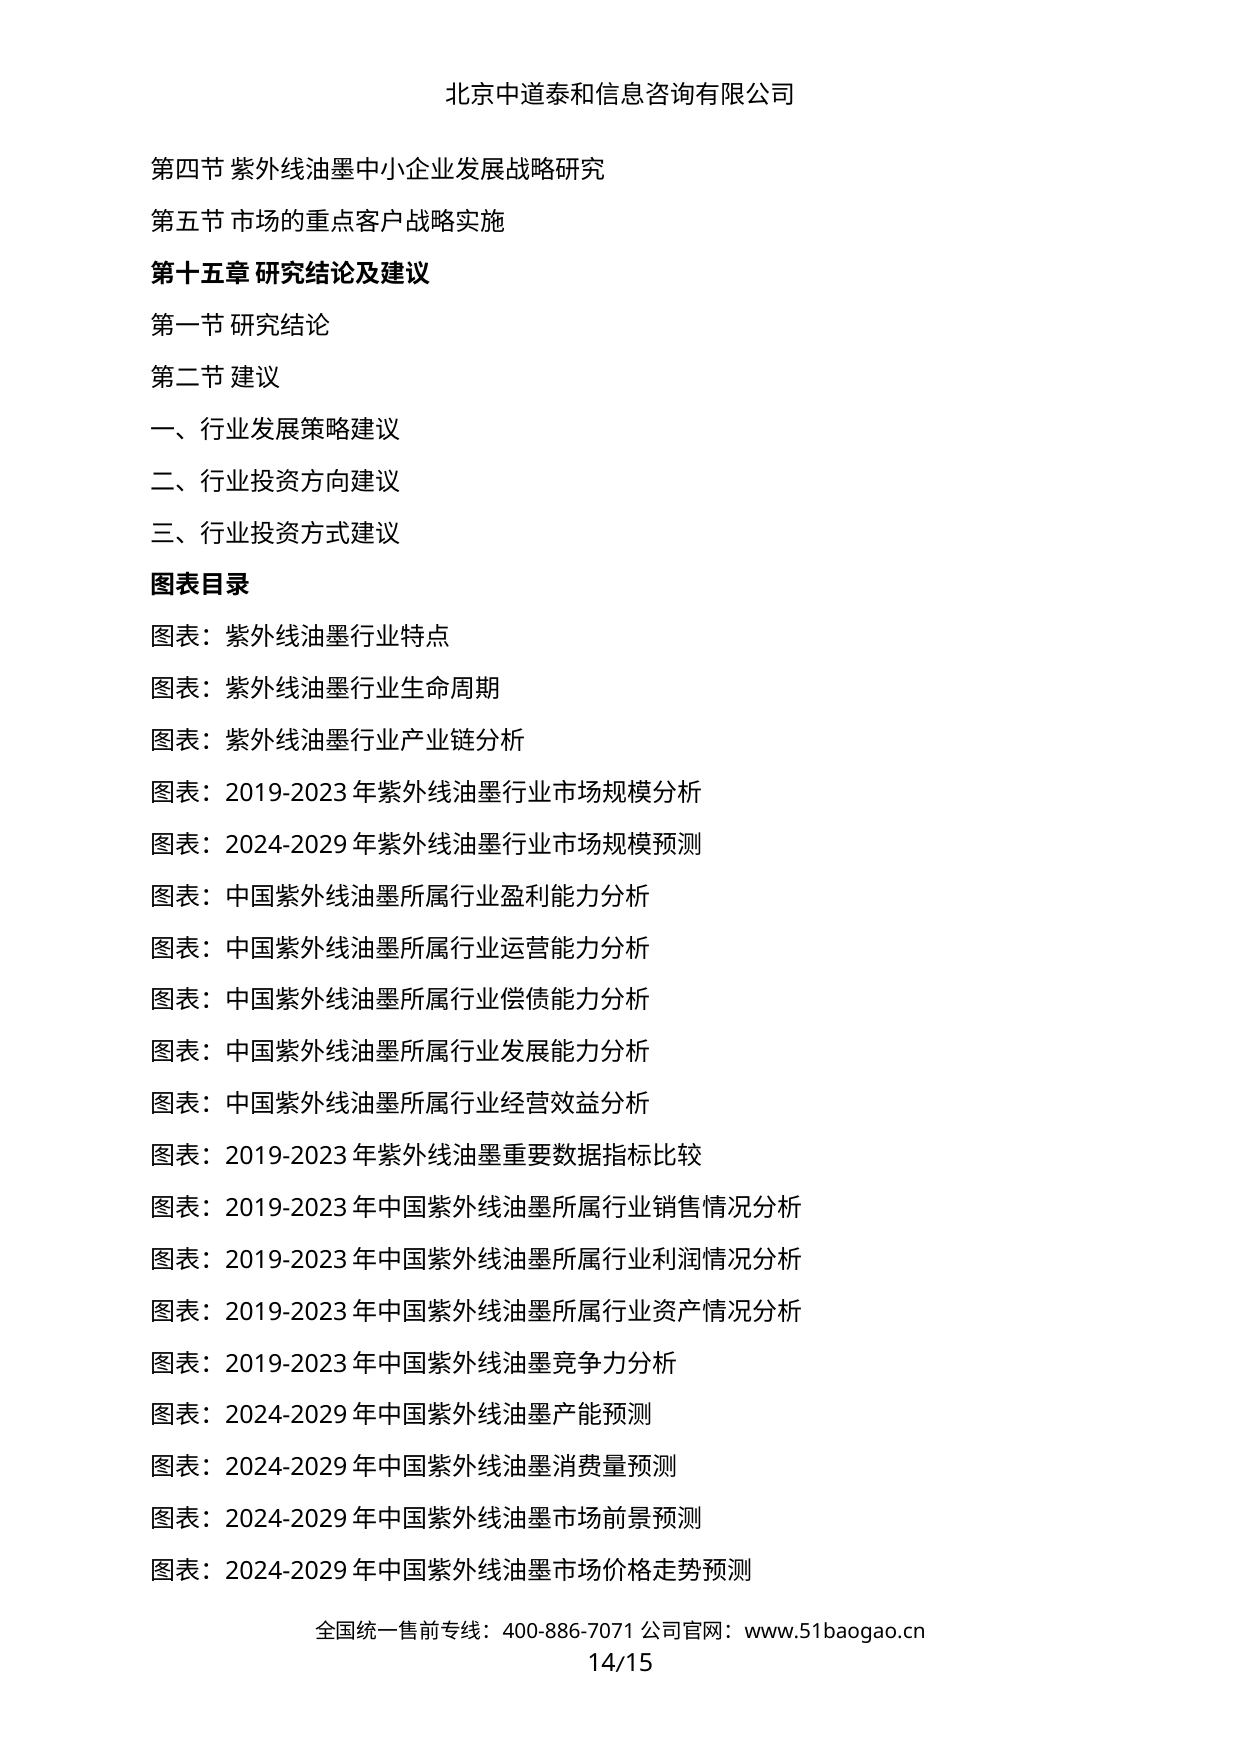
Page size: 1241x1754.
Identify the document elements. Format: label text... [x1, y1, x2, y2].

text 第一节 研究结论 [150, 306, 1090, 342]
text 第二节 建议 [150, 357, 1090, 394]
text 二、行业投资方向建议 [150, 461, 1090, 497]
text 第五节 市场的重点客户战略实施 [150, 202, 1090, 238]
text 图表：紫外线油墨行业特点 [150, 617, 1090, 653]
text 图表：2019-2023年中国紫外线油墨竞争力分析 [150, 1343, 1090, 1379]
text 一、行业发展策略建议 [150, 409, 1090, 446]
text 图表：2024-2029年紫外线油墨行业市场规模预测 [150, 824, 1090, 861]
text 图表：2019-2023年紫外线油墨行业市场规模分析 [150, 772, 1090, 809]
text 图表：2024-2029年中国紫外线油墨市场价格走势预测 [150, 1551, 1090, 1587]
text 三、行业投资方式建议 [150, 513, 1090, 549]
text 图表：2019-2023年中国紫外线油墨所属行业资产情况分析 [150, 1291, 1090, 1327]
text 图表：中国紫外线油墨所属行业运营能力分析 [150, 928, 1090, 964]
text 图表：2024-2029年中国紫外线油墨消费量预测 [150, 1447, 1090, 1483]
text 第十五章 研究结论及建议 [150, 254, 1090, 290]
text 图表：2019-2023年中国紫外线油墨所属行业销售情况分析 [150, 1187, 1090, 1224]
text 图表目录 [150, 565, 1090, 601]
text 图表：2019-2023年紫外线油墨重要数据指标比较 [150, 1136, 1090, 1172]
text 图表：2024-2029年中国紫外线油墨市场前景预测 [150, 1499, 1090, 1535]
text 图表：紫外线油墨行业生命周期 [150, 669, 1090, 705]
text 图表：中国紫外线油墨所属行业经营效益分析 [150, 1084, 1090, 1120]
text 图表：中国紫外线油墨所属行业偿债能力分析 [150, 980, 1090, 1016]
text 图表：2019-2023年中国紫外线油墨所属行业利润情况分析 [150, 1239, 1090, 1276]
text 第四节 紫外线油墨中小企业发展战略研究 [150, 150, 1090, 186]
text 图表：紫外线油墨行业产业链分析 [150, 721, 1090, 757]
text 图表：2024-2029年中国紫外线油墨产能预测 [150, 1395, 1090, 1431]
text 图表：中国紫外线油墨所属行业发展能力分析 [150, 1032, 1090, 1068]
text 图表：中国紫外线油墨所属行业盈利能力分析 [150, 876, 1090, 912]
